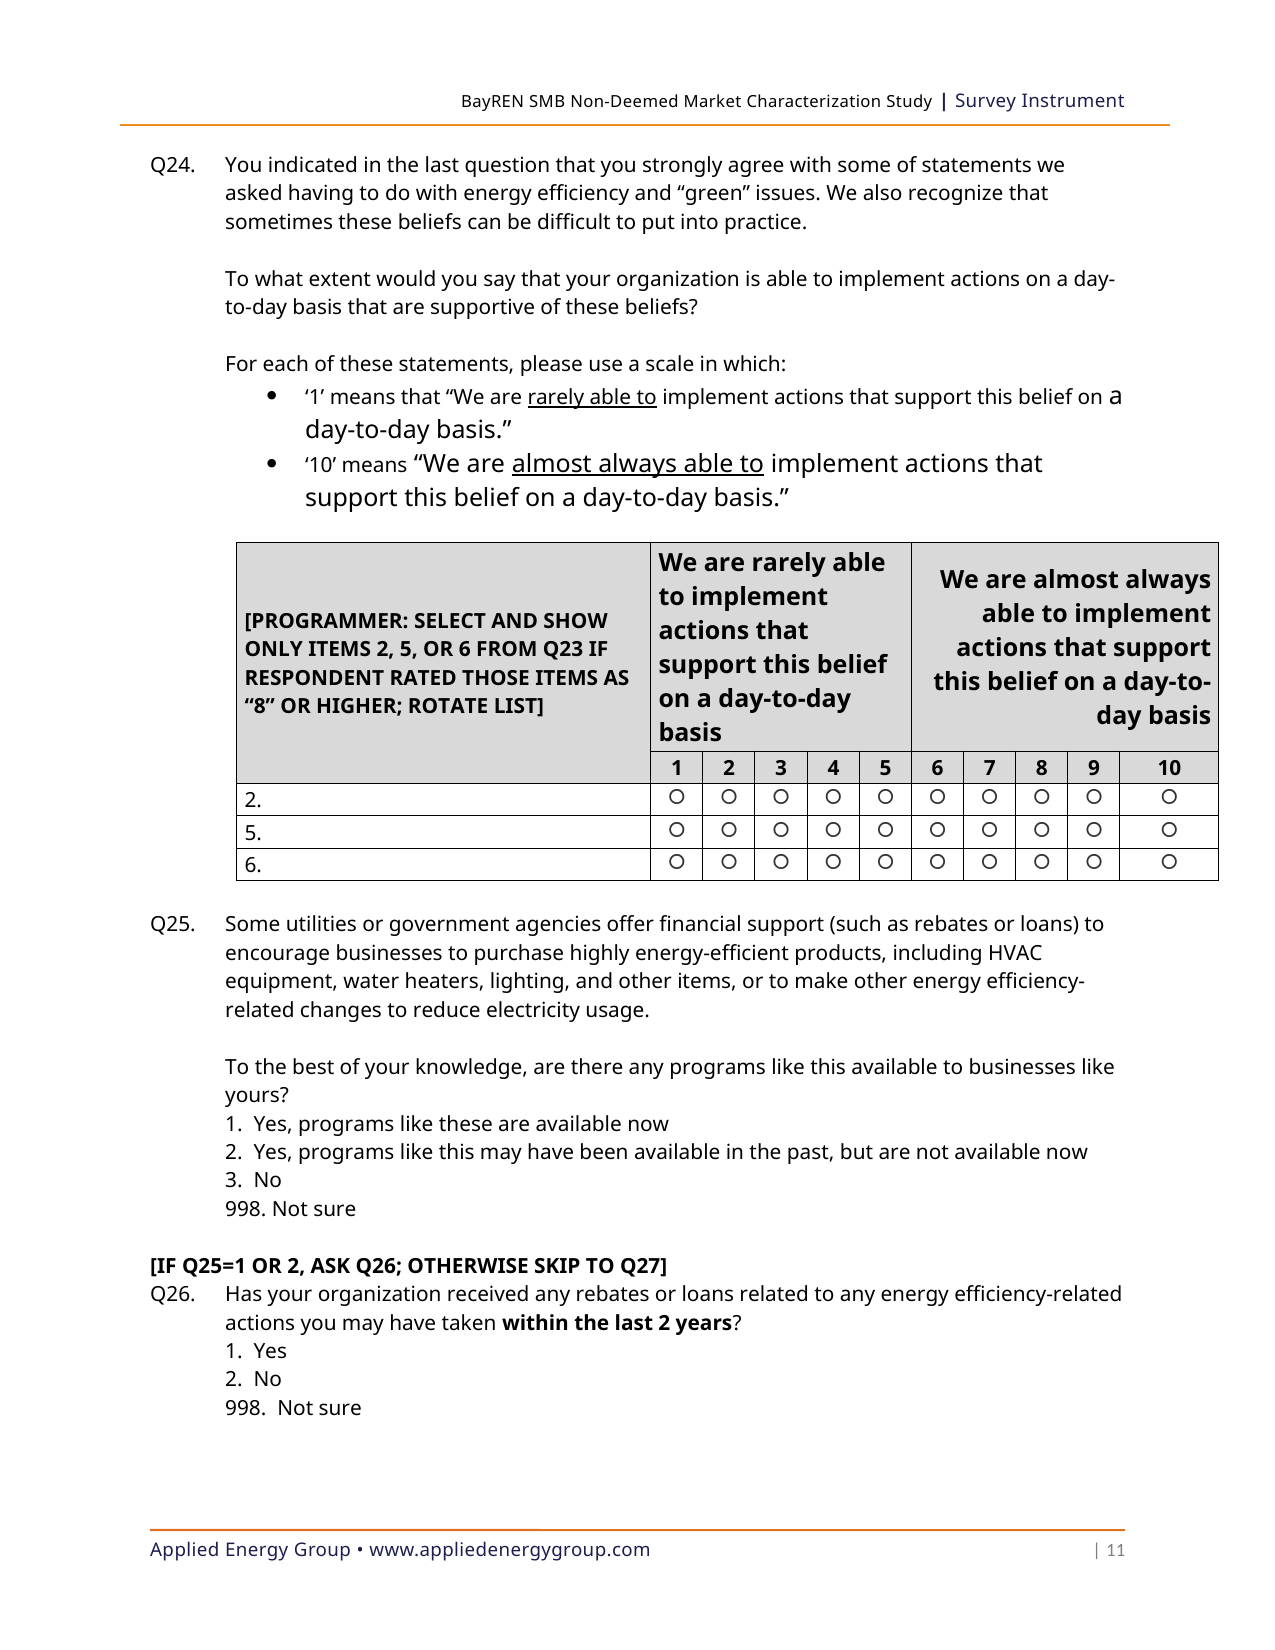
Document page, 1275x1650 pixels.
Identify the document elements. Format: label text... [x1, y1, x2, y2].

table_cell 5. [237, 816, 650, 848]
table_cell [651, 816, 702, 848]
table_cell [1068, 849, 1119, 880]
table_cell 9 [1068, 752, 1119, 783]
table_cell [860, 816, 911, 848]
text 998. Not sure [225, 1393, 1125, 1421]
table_cell [755, 849, 807, 880]
table_cell 1 [651, 752, 702, 783]
text 998. Not sure [225, 1194, 1125, 1222]
table_cell 6. [237, 849, 650, 880]
table_cell [1120, 816, 1218, 848]
table_cell [703, 849, 754, 880]
text Q24. You indicated in the last question that you strongly agree with some of statements we asked having to do with energy efficiency and “green” issues. We also recognize that sometimes these beliefs can be difficult to put into practice. [150, 150, 1125, 235]
table_cell [964, 784, 1015, 815]
table_cell 7 [964, 752, 1015, 783]
table_cell [1068, 816, 1119, 848]
table_cell [755, 816, 807, 848]
text 1. Yes [225, 1336, 1125, 1364]
table_cell 2 [703, 752, 754, 783]
table_header [PROGRAMMER: SELECT AND SHOW ONLY ITEMS 2, 5, OR 6 FROM Q23 IF RESPONDENT RATED THOSE ITEMS AS “8” OR HIGHER; ROTATE LIST] [237, 543, 650, 783]
table_cell [964, 849, 1015, 880]
table_cell [755, 784, 807, 815]
table_cell [912, 816, 963, 848]
table_cell [651, 784, 702, 815]
table_cell [912, 784, 963, 815]
text 1. Yes, programs like these are available now [225, 1109, 1125, 1137]
text Q26. Has your organization received any rebates or loans related to any energy efficiency-related actions you may have taken within the last 2 years? [150, 1279, 1125, 1336]
table_cell 6 [912, 752, 963, 783]
list ‘10’ means “We are almost always able to implement actions that support this belief on a day-to-day basis.” [267, 446, 1125, 514]
text 2. Yes, programs like this may have been available in the past, but are not available now [225, 1137, 1125, 1166]
table_cell 4 [808, 752, 859, 783]
table_cell [1120, 784, 1218, 815]
text [IF Q25=1 OR 2, ASK Q26; OTHERWISE SKIP TO Q27] [150, 1251, 1125, 1279]
table_cell [808, 849, 859, 880]
table_cell 10 [1120, 752, 1218, 783]
table_cell 2. [237, 784, 650, 815]
text 2. No [225, 1364, 1125, 1393]
list ‘1’ means that “We are rarely able to implement actions that support this belief on a day-to-day basis.” [267, 377, 1125, 446]
table_header We are almost always able to implement actions that support this belief on a day-to-day basis [912, 543, 1218, 751]
table_cell [703, 816, 754, 848]
table_cell [860, 784, 911, 815]
table_cell [964, 816, 1015, 848]
table_cell [1016, 849, 1067, 880]
table_cell [703, 784, 754, 815]
text Q25. Some utilities or government agencies offer financial support (such as rebates or loans) to encourage businesses to purchase highly energy-efficient products, including HVAC equipment, water heaters, lighting, and other items, or to make other energy efficiency-related changes to reduce electricity usage. [150, 909, 1125, 1023]
table_cell 3 [755, 752, 807, 783]
table_cell [912, 849, 963, 880]
text 3. No [225, 1166, 1125, 1194]
text For each of these statements, please use a scale in which: [225, 349, 1125, 377]
table_cell [1120, 849, 1218, 880]
table_cell [808, 784, 859, 815]
table_cell 8 [1016, 752, 1067, 783]
table_header We are rarely able to implement actions that support this belief on a day-to-day basis [651, 543, 911, 751]
table_cell 5 [860, 752, 911, 783]
text To the best of your knowledge, are there any programs like this available to businesses like yours? [225, 1052, 1125, 1109]
text To what extent would you say that your organization is able to implement actions on a day-to-day basis that are supportive of these beliefs? [225, 264, 1125, 321]
table_cell [1068, 784, 1119, 815]
table_cell [651, 849, 702, 880]
table_cell [860, 849, 911, 880]
table_cell [808, 816, 859, 848]
table_cell [1016, 816, 1067, 848]
table_cell [1016, 784, 1067, 815]
